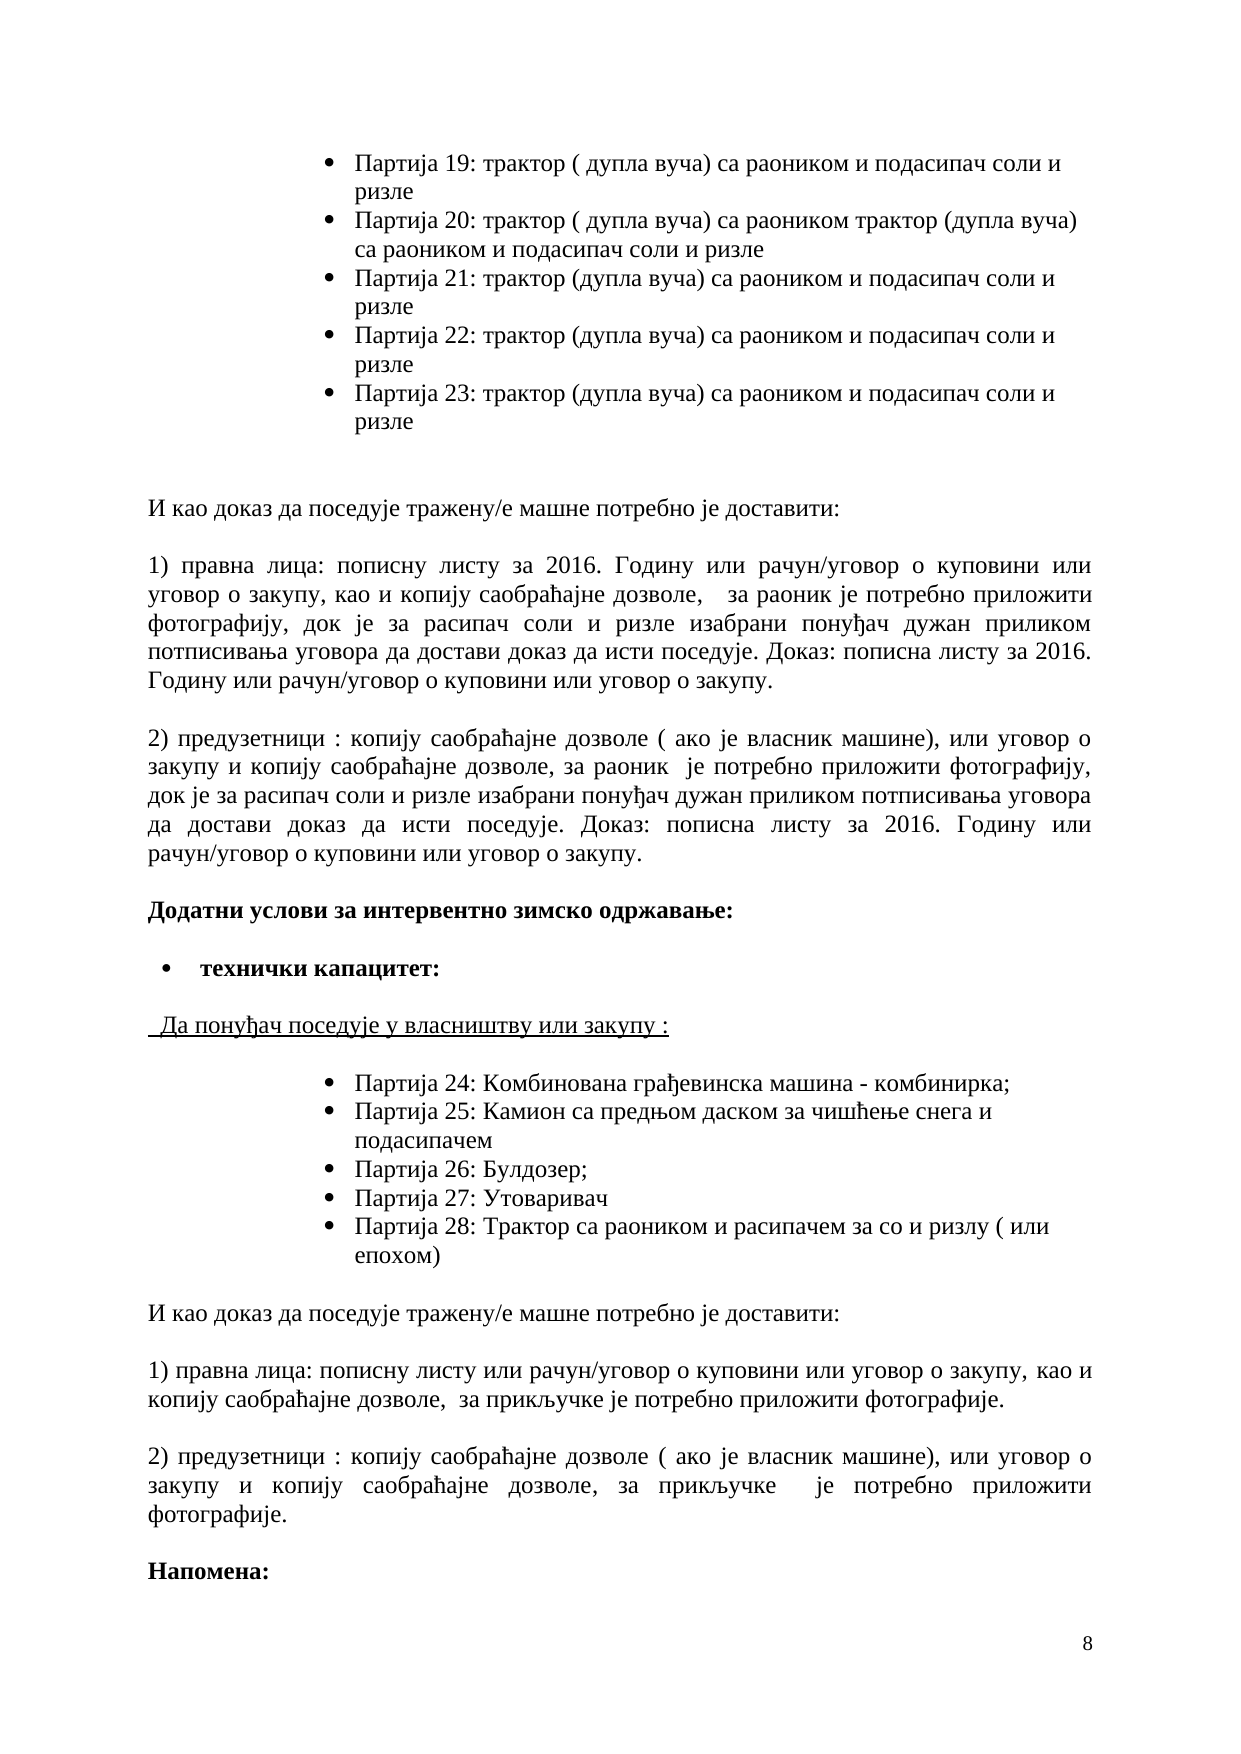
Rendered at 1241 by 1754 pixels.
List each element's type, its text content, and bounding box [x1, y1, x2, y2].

text Да понуђач поседује у власништву или закупу : [148, 1010, 1093, 1039]
text 1) правна лица: пописну листу или рачун/уговор о куповини или уговор о закупу, као и копију саобраћајне дозволе, за прикључке је потребно приложити фотографије. [148, 1355, 1093, 1413]
list Партија 26: Булдозер; [325, 1154, 1093, 1183]
list Партија 27: Утоваривач [325, 1183, 1093, 1211]
list Партија 25: Камион са предњом даском за чишћење снега и подасипачем [325, 1096, 1093, 1154]
text 1) правна лица: пописну листу за 2016. Годину или рачун/уговор о куповини или уговор о закупу, као и копију саобраћајне дозволе, за раоник је потребно приложити фотографију, док је за расипач соли и ризле изабрани понуђач дужан приликом потписивања уговора да достави доказ да исти поседује. Доказ: пописна листу за 2016. Годину или рачун/уговор о куповини или уговор о закупу. [148, 550, 1093, 694]
text Додатни услови за интервентно зимско одржавање: [148, 895, 1093, 924]
list Партија 22: трактор (дупла вуча) са раоником и подасипач соли и ризле [325, 320, 1093, 378]
text 2) предузетници : копију саобраћајне дозволе ( ако је власник машине), или уговор о закупу и копију саобраћајне дозволе, за прикључке је потребно приложити фотографије. [148, 1441, 1093, 1528]
list Партија 23: трактор (дупла вуча) са раоником и подасипач соли и ризле [325, 378, 1093, 435]
list Партија 21: трактор (дупла вуча) са раоником и подасипач соли и ризле [325, 263, 1093, 320]
list технички капацитет: [162, 953, 1093, 981]
text 2) предузетници : копију саобраћајне дозволе ( ако је власник машине), или уговор о закупу и копију саобраћајне дозволе, за раоник је потребно приложити фотографију, док је за расипач соли и ризле изабрани понуђач дужан приликом потписивања уговора да достави доказ да исти поседује. Доказ: пописна листу за 2016. Годину или рачун/уговор о куповини или уговор о закупу. [148, 723, 1093, 866]
list Партија 24: Комбинована грађевинска машина - комбинирка; [325, 1068, 1093, 1096]
text И као доказ да поседује тражену/е машне потребно је доставити: [148, 493, 1093, 521]
text И као доказ да поседује тражену/е машне потребно је доставити: [148, 1298, 1093, 1326]
text Напомена: [148, 1556, 1093, 1585]
list Партија 19: трактор ( дупла вуча) са раоником и подасипач соли и ризле [325, 148, 1093, 205]
list Партија 28: Трактор са раоником и расипачем за со и ризлу ( или епохом) [325, 1211, 1093, 1269]
list Партија 20: трактор ( дупла вуча) са раоником трактор (дупла вуча) са раоником и подасипач соли и ризле [325, 205, 1093, 263]
